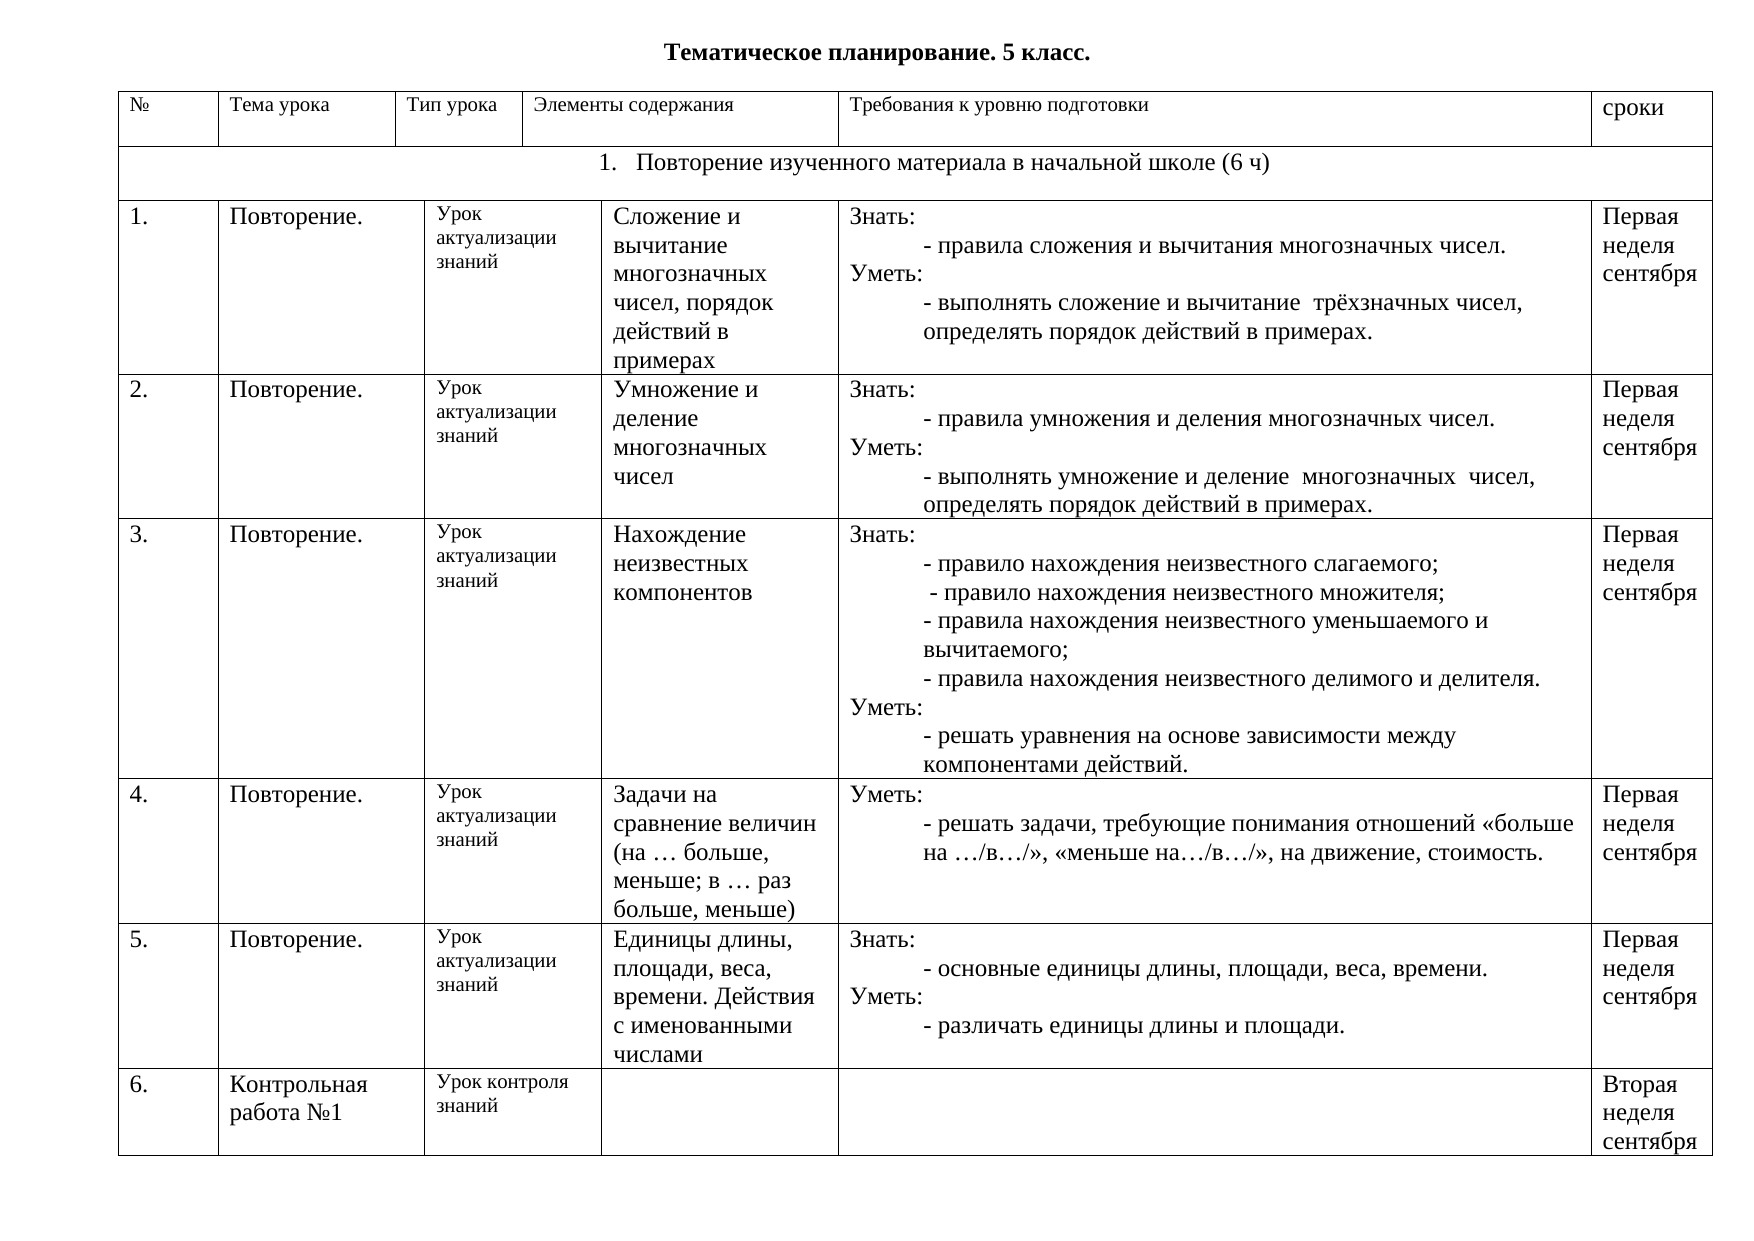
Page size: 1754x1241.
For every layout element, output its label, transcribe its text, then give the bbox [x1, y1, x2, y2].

table_header сроки [1592, 92, 1712, 146]
table_cell Умножение и деление многозначных чисел [602, 375, 838, 518]
table_cell Урок актуализации знаний [425, 519, 601, 778]
table_cell [119, 201, 218, 373]
table_cell Знать: - правила сложения и вычитания многозначных чисел. Уметь: - выполнять сложение и вычитание трёхзначных чисел, определять порядок действий в примерах. [839, 201, 1591, 373]
table_cell Повторение. [219, 924, 424, 1068]
table_cell Вторая неделя сентября [1592, 1069, 1712, 1155]
table_cell Знать: - правило нахождения неизвестного слагаемого; - правило нахождения неизвестного множителя; - правила нахождения неизвестного уменьшаемого и вычитаемого; - правила нахождения неизвестного делимого и делителя. Уметь: - решать уравнения на основе зависимости между компонентами действий. [839, 519, 1591, 778]
table_cell Повторение. [219, 779, 424, 923]
text Тематическое планирование. 5 класс. [118, 37, 1636, 66]
table_cell Первая неделя сентября [1592, 519, 1712, 778]
table_cell [119, 924, 218, 1068]
table_cell Нахождение неизвестных компонентов [602, 519, 838, 778]
table_cell Единицы длины, площади, веса, времени. Действия с именованными числами [602, 924, 838, 1068]
table_cell Первая неделя сентября [1592, 375, 1712, 518]
table_header Требования к уровню подготовки [839, 92, 1591, 146]
table_cell [119, 779, 218, 923]
table_cell [119, 375, 218, 518]
table_cell Урок контроля знаний [425, 1069, 601, 1155]
table_header Тип урока [396, 92, 522, 146]
table_cell Сложение и вычитание многозначных чисел, порядок действий в примерах [602, 201, 838, 373]
table_cell [602, 1069, 838, 1155]
table_header № [119, 92, 218, 146]
table_cell Первая неделя сентября [1592, 779, 1712, 923]
table_cell Урок актуализации знаний [425, 375, 601, 518]
table_cell Повторение изученного материала в начальной школе (6 ч) [119, 147, 1712, 200]
table_cell Урок актуализации знаний [425, 924, 601, 1068]
table_cell Уметь: - решать задачи, требующие понимания отношений «больше на …/в…/», «меньше на…/в…/», на движение, стоимость. [839, 779, 1591, 923]
table_cell Урок актуализации знаний [425, 201, 601, 373]
table_cell Контрольная работа №1 [219, 1069, 424, 1155]
table_cell Повторение. [219, 519, 424, 778]
table_cell Задачи на сравнение величин (на … больше, меньше; в … раз больше, меньше) [602, 779, 838, 923]
table_cell [839, 1069, 1591, 1155]
table_cell Первая неделя сентября [1592, 924, 1712, 1068]
table_cell Первая неделя сентября [1592, 201, 1712, 373]
table_cell Знать: - основные единицы длины, площади, веса, времени. Уметь: - различать единицы длины и площади. [839, 924, 1591, 1068]
table_cell Повторение. [219, 201, 424, 373]
table_header Тема урока [219, 92, 395, 146]
table_cell Урок актуализации знаний [425, 779, 601, 923]
table_cell [119, 1069, 218, 1155]
table_header Элементы содержания [523, 92, 838, 146]
table_cell [119, 519, 218, 778]
table_cell Знать: - правила умножения и деления многозначных чисел. Уметь: - выполнять умножение и деление многозначных чисел, определять порядок действий в примерах. [839, 375, 1591, 518]
table_cell Повторение. [219, 375, 424, 518]
